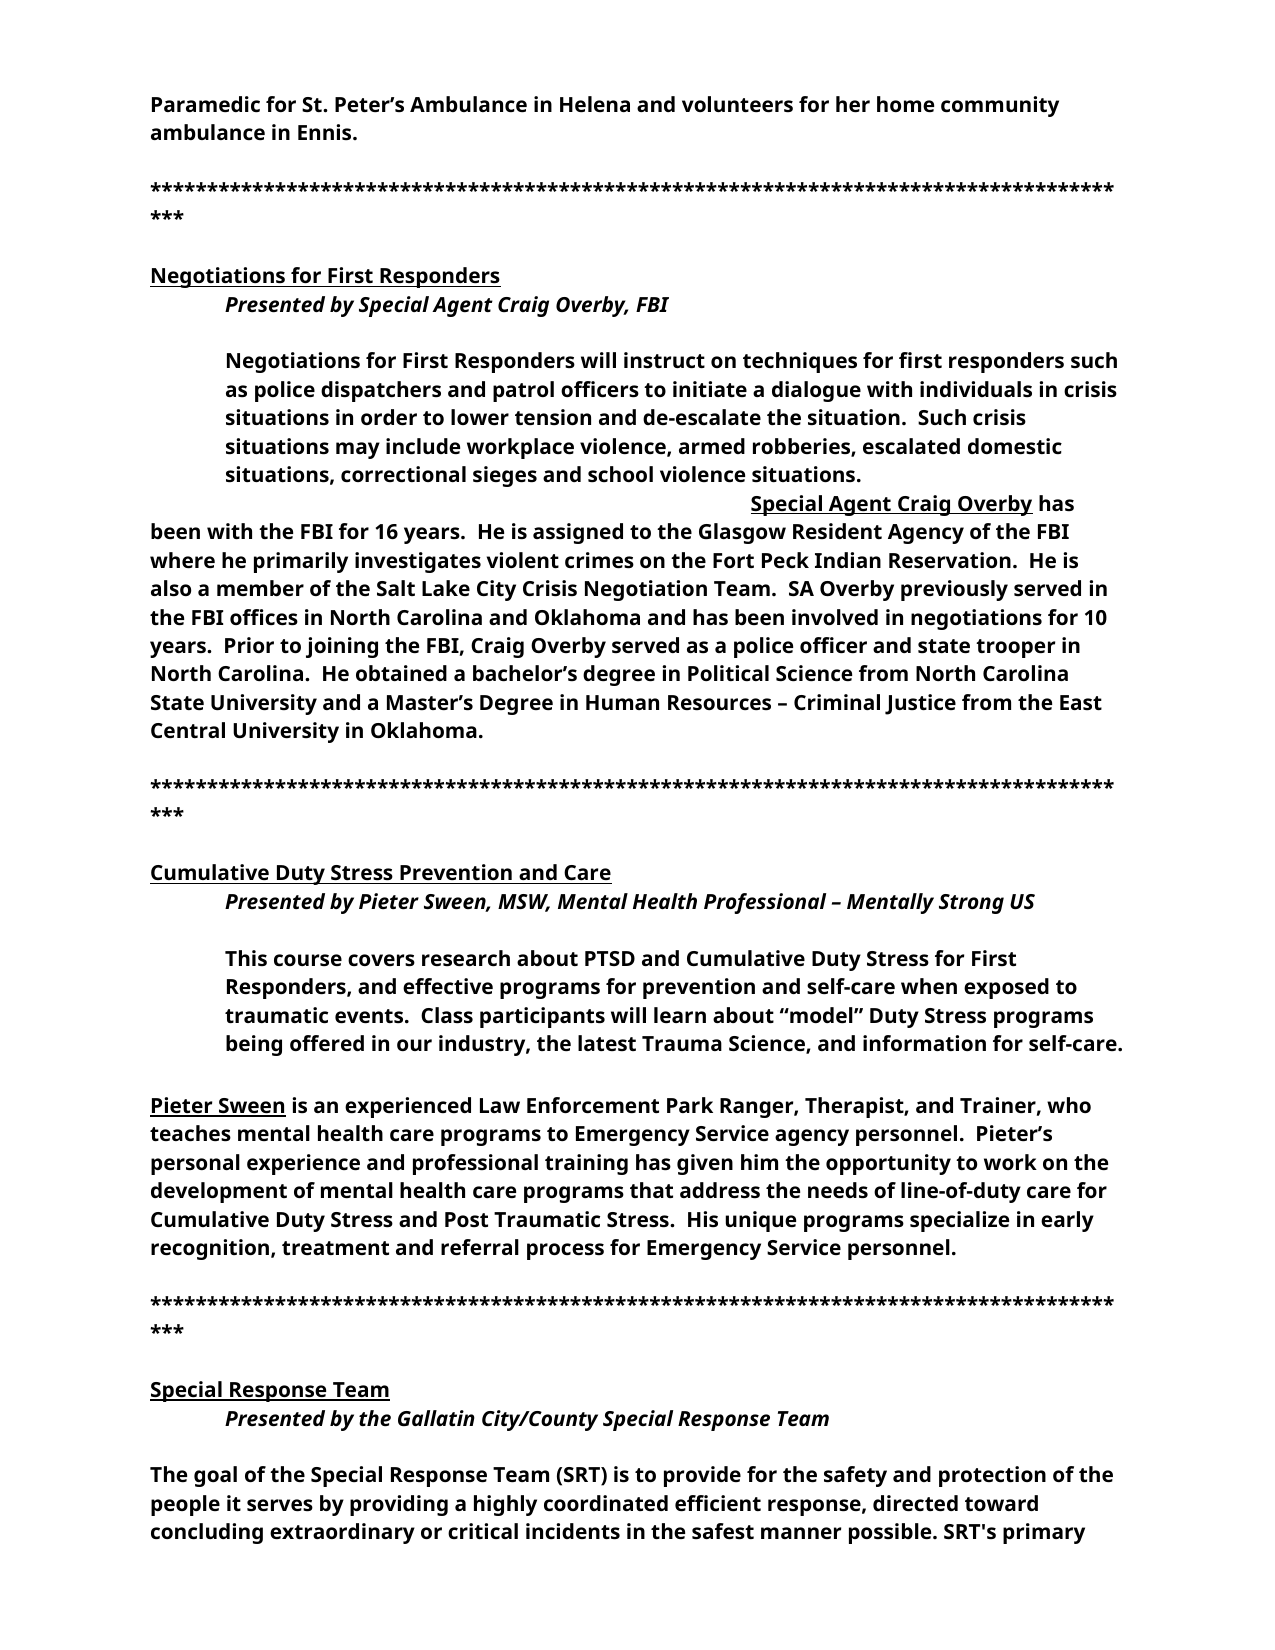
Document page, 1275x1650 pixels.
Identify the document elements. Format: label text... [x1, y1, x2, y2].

text Negotiations for First Responders [150, 261, 1125, 290]
text Cumulative Duty Stress Prevention and Care [150, 858, 1125, 887]
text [150, 90, 1125, 147]
text Special Agent Craig Overby has been with the FBI for 16 years. He is assigned to the Glasgow Resident Agency of the FBI where he primarily investigates violent crimes on the Fort Peck Indian Reservation. He is also a member of the Salt Lake City Crisis Negotiation Team. SA Overby previously served in the FBI offices in North Carolina and Oklahoma and has been involved in negotiations for 10 years. Prior to joining the FBI, Craig Overby served as a police officer and state trooper in North Carolina. He obtained a bachelor’s degree in Political Science from North Carolina State University and a Master’s Degree in Human Resources – Criminal Justice from the East Central University in Oklahoma. [150, 489, 1125, 745]
text **************************************************************************************** [150, 1290, 1125, 1347]
text **************************************************************************************** [150, 773, 1125, 830]
text Special Response Team [150, 1375, 1125, 1404]
text Presented by Pieter Sween, MSW, Mental Health Professional – Mentally Strong US [150, 887, 1125, 915]
text **************************************************************************************** [150, 176, 1125, 233]
text Presented by Special Agent Craig Overby, FBI [150, 290, 1125, 318]
text Pieter Sween is an experienced Law Enforcement Park Ranger, Therapist, and Trainer, who teaches mental health care programs to Emergency Service agency personnel. Pieter’s personal experience and professional training has given him the opportunity to work on the development of mental health care programs that address the needs of line-of-duty care for Cumulative Duty Stress and Post Traumatic Stress. His unique programs specialize in early recognition, treatment and referral process for Emergency Service personnel. [150, 1091, 1125, 1262]
text This course covers research about PTSD and Cumulative Duty Stress for First Responders, and effective programs for prevention and self-care when exposed to traumatic events. Class participants will learn about “model” Duty Stress programs being offered in our industry, the latest Trauma Science, and information for self-care. [225, 944, 1125, 1058]
text Presented by the Gallatin City/County Special Response Team [150, 1404, 1125, 1432]
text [150, 1461, 1125, 1546]
text Negotiations for First Responders will instruct on techniques for first responders such as police dispatchers and patrol officers to initiate a dialogue with individuals in crisis situations in order to lower tension and de-escalate the situation. Such crisis situations may include workplace violence, armed robberies, escalated domestic situations, correctional sieges and school violence situations. [225, 347, 1125, 489]
